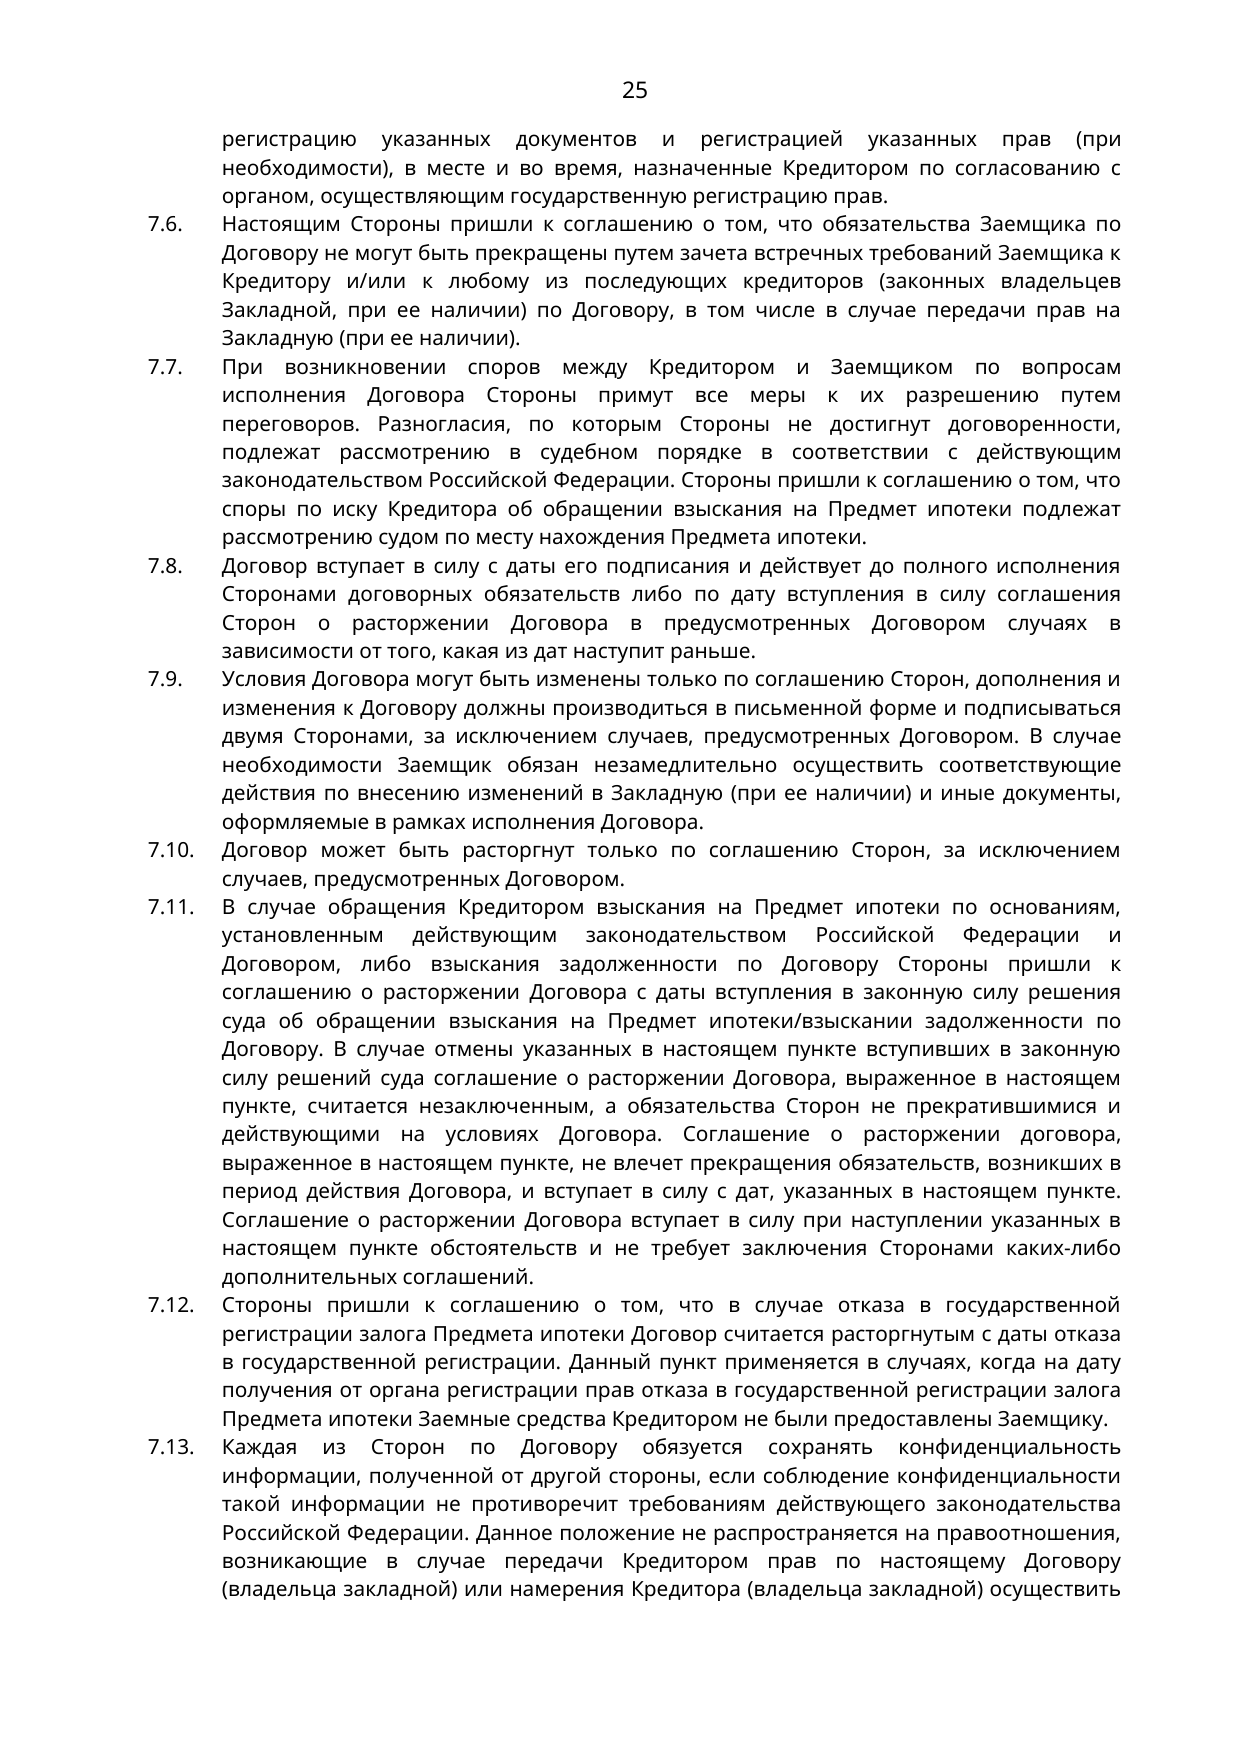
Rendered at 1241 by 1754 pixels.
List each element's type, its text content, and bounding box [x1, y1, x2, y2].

list В случае обращения Кредитором взыскания на Предмет ипотеки по основаниям, установленным действующим законодательством Российской Федерации и Договором, либо взыскания задолженности по Договору Стороны пришли к соглашению о расторжении Договора с даты вступления в законную силу решения суда об обращении взыскания на Предмет ипотеки/взыскании задолженности по Договору. В случае отмены указанных в настоящем пункте вступивших в законную силу решений суда соглашение о расторжении Договора, выраженное в настоящем пункте, считается незаключенным, а обязательства Сторон не прекратившимися и действующими на условиях Договора. Соглашение о расторжении договора, выраженное в настоящем пункте, не влечет прекращения обязательств, возникших в период действия Договора, и вступает в силу с дат, указанных в настоящем пункте. Соглашение о расторжении Договора вступает в силу при наступлении указанных в настоящем пункте обстоятельств и не требует заключения Сторонами каких-либо дополнительных соглашений. [148, 892, 1122, 1290]
list При возникновении споров между Кредитором и Заемщиком по вопросам исполнения Договора Стороны примут все меры к их разрешению путем переговоров. Разногласия, по которым Стороны не достигнут договоренности, подлежат рассмотрению в судебном порядке в соответствии с действующим законодательством Российской Федерации. Стороны пришли к соглашению о том, что споры по иску Кредитора об обращении взыскания на Предмет ипотеки подлежат рассмотрению судом по месту нахождения Предмета ипотеки. [148, 352, 1122, 551]
list Договор может быть расторгнут только по соглашению Сторон, за исключением случаев, предусмотренных Договором. [148, 835, 1122, 892]
list Условия Договора могут быть изменены только по соглашению Сторон, дополнения и изменения к Договору должны производиться в письменной форме и подписываться двумя Сторонами, за исключением случаев, предусмотренных Договором. В случае необходимости Заемщик обязан незамедлительно осуществить соответствующие действия по внесению изменений в Закладную (при ее наличии) и иные документы, оформляемые в рамках исполнения Договора. [148, 664, 1122, 835]
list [148, 124, 1122, 209]
list Стороны пришли к соглашению о том, что в случае отказа в государственной регистрации залога Предмета ипотеки Договор считается расторгнутым с даты отказа в государственной регистрации. Данный пункт применяется в случаях, когда на дату получения от органа регистрации прав отказа в государственной регистрации залога Предмета ипотеки Заемные средства Кредитором не были предоставлены Заемщику. [148, 1290, 1122, 1432]
list Настоящим Стороны пришли к соглашению о том, что обязательства Заемщика по Договору не могут быть прекращены путем зачета встречных требований Заемщика к Кредитору и/или к любому из последующих кредиторов (законных владельцев Закладной, при ее наличии) по Договору, в том числе в случае передачи прав на Закладную (при ее наличии). [148, 209, 1122, 352]
list Договор вступает в силу с даты его подписания и действует до полного исполнения Сторонами договорных обязательств либо по дату вступления в силу соглашения Сторон о расторжении Договора в предусмотренных Договором случаях в зависимости от того, какая из дат наступит раньше. [148, 551, 1122, 664]
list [148, 1432, 1122, 1603]
